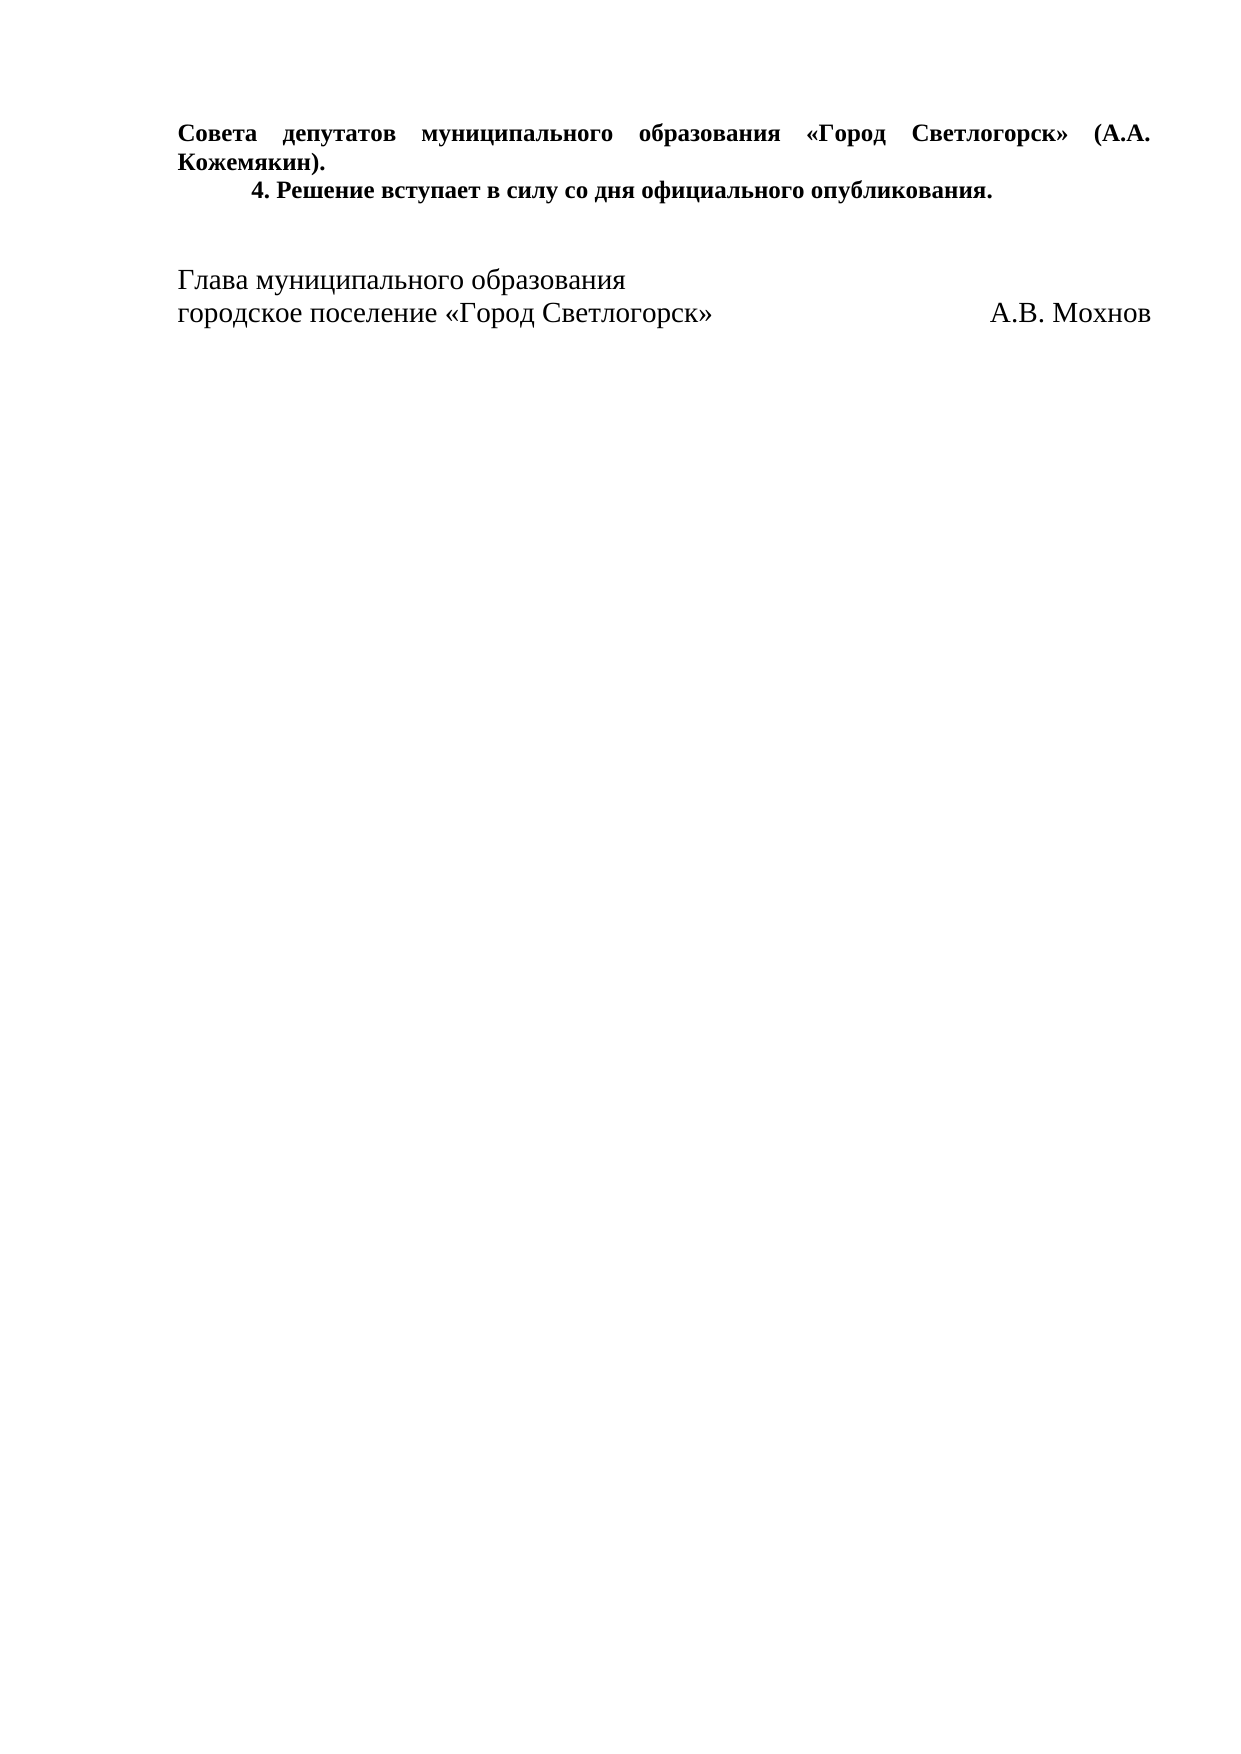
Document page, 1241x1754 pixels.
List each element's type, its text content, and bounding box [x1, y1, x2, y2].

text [177, 118, 1152, 176]
text городское поселение «Город Светлогорск» А.В. Мохнов [177, 295, 1152, 329]
text Глава муниципального образования [177, 262, 1152, 295]
text 4. Решение вступает в силу со дня официального опубликования. [177, 176, 1152, 204]
